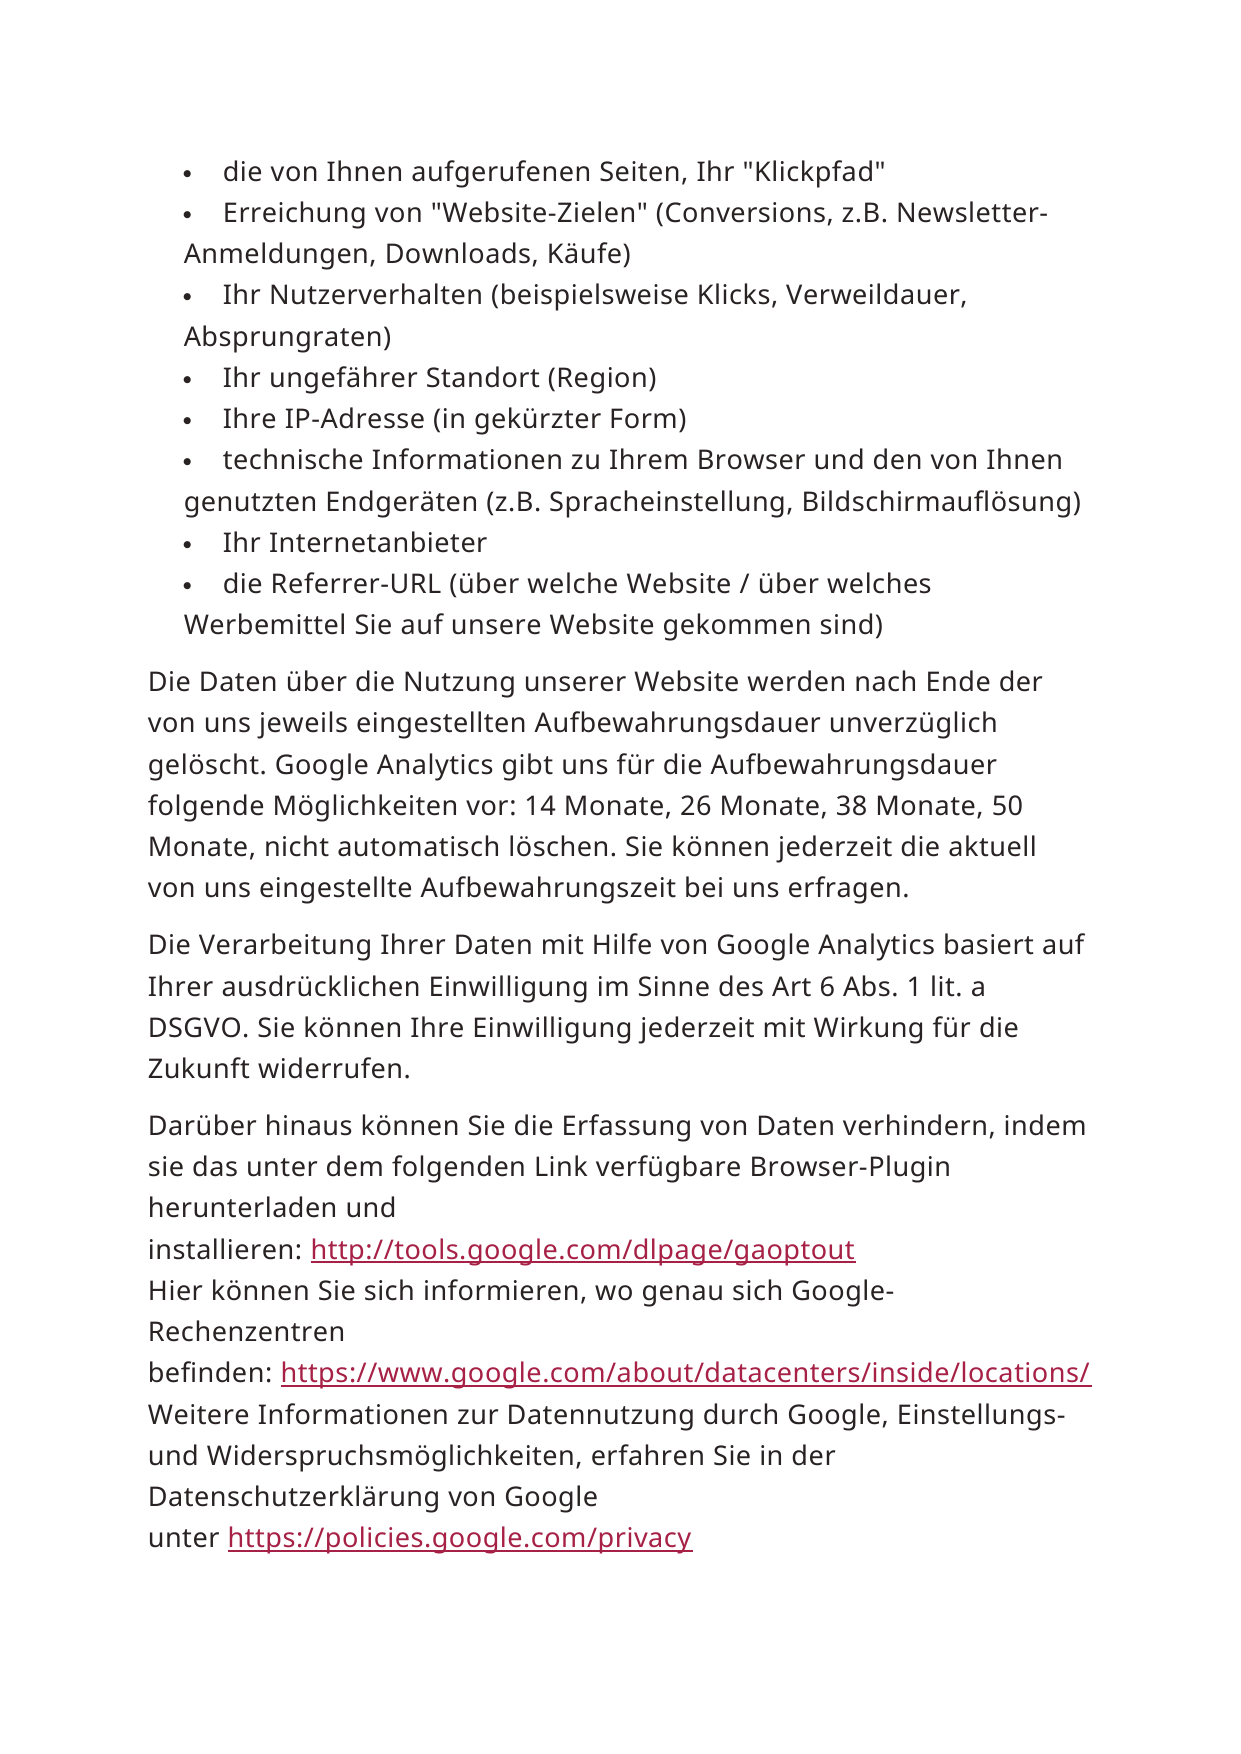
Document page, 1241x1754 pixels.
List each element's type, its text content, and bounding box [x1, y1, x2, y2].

list Ihre IP-Adresse (in gekürzter Form) [183, 395, 1093, 436]
list Ihr ungefährer Standort (Region) [183, 354, 1093, 395]
list die von Ihnen aufgerufenen Seiten, Ihr "Klickpfad" [183, 148, 1093, 189]
list die Referrer-URL (über welche Website / über welches Werbemittel Sie auf unsere Website gekommen sind) [183, 560, 1093, 643]
text Weitere Informationen zur Datennutzung durch Google, Einstellungs- und Widerspruchsmöglichkeiten, erfahren Sie in der Datenschutzerklärung von Google unter https://policies.google.com/privacy [148, 1391, 1093, 1556]
text Die Daten über die Nutzung unserer Website werden nach Ende der von uns jeweils eingestellten Aufbewahrungsdauer unverzüglich gelöscht. Google Analytics gibt uns für die Aufbewahrungsdauer folgende Möglichkeiten vor: 14 Monate, 26 Monate, 38 Monate, 50 Monate, nicht automatisch löschen. Sie können jederzeit die aktuell von uns eingestellte Aufbewahrungszeit bei uns erfragen. [148, 658, 1093, 906]
text Darüber hinaus können Sie die Erfassung von Daten verhindern, indem sie das unter dem folgenden Link verfügbare Browser-Plugin herunterladen und installieren: http://tools.google.com/dlpage/gaoptout [148, 1102, 1093, 1267]
list Ihr Internetanbieter [183, 519, 1093, 560]
text Die Verarbeitung Ihrer Daten mit Hilfe von Google Analytics basiert auf Ihrer ausdrücklichen Einwilligung im Sinne des Art 6 Abs. 1 lit. a DSGVO. Sie können Ihre Einwilligung jederzeit mit Wirkung für die Zukunft widerrufen. [148, 921, 1093, 1086]
list Erreichung von "Website-Zielen" (Conversions, z.B. Newsletter-Anmeldungen, Downloads, Käufe) [183, 189, 1093, 271]
text Hier können Sie sich informieren, wo genau sich Google-Rechenzentren befinden: https://www.google.com/about/datacenters/inside/locations/ [148, 1267, 1093, 1391]
list technische Informationen zu Ihrem Browser und den von Ihnen genutzten Endgeräten (z.B. Spracheinstellung, Bildschirmauflösung) [183, 436, 1093, 519]
list Ihr Nutzerverhalten (beispielsweise Klicks, Verweildauer, Absprungraten) [183, 271, 1093, 354]
